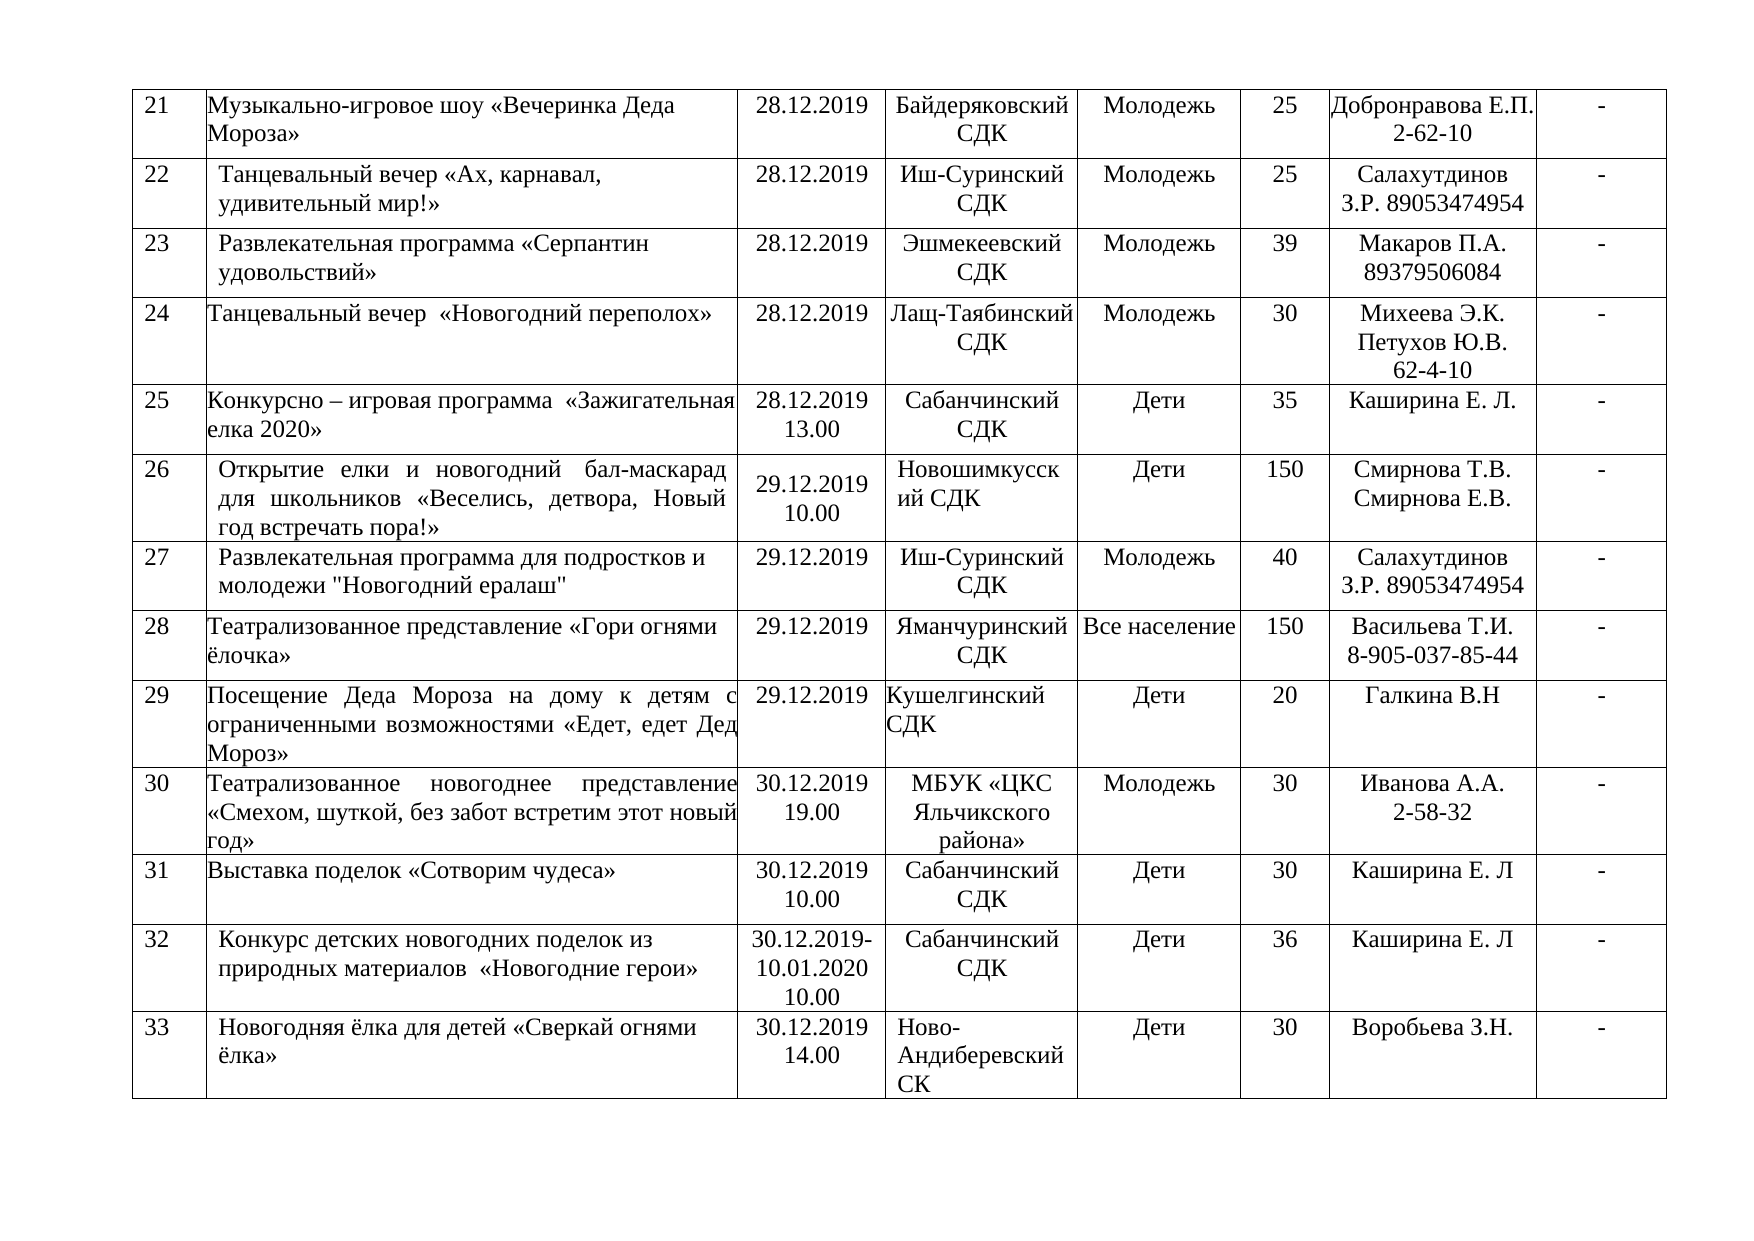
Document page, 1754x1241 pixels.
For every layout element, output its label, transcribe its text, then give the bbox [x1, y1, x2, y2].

table_cell Ново- Андиберевский СК [886, 1012, 1077, 1098]
table_cell Салахутдинов З.Р. 89053474954 [1330, 159, 1536, 227]
table_cell 29.12.2019 [738, 611, 885, 679]
table_cell 31 [133, 855, 206, 923]
table_cell Дети [1078, 385, 1240, 453]
table_cell Новогодняя ёлка для детей «Сверкай огнями ёлка» [207, 1012, 737, 1098]
table_cell Смирнова Т.В. Смирнова Е.В. [1330, 455, 1536, 541]
table_cell Дети [1078, 855, 1240, 923]
table_cell Сабанчинский СДК [886, 385, 1077, 453]
table_cell 36 [1241, 925, 1329, 1011]
table_cell 30 [1241, 298, 1329, 384]
table_cell Молодежь [1078, 542, 1240, 610]
table_cell Яманчуринский СДК [886, 611, 1077, 679]
table_cell 25 [1241, 159, 1329, 227]
table_cell Все население [1078, 611, 1240, 679]
table_cell 23 [133, 229, 206, 297]
table_cell Открытие елки и новогодний бал-маскарад для школьников «Веселись, детвора, Новый год встречать пора!» [207, 455, 737, 541]
table_cell Новошимкусский СДК [886, 455, 1077, 541]
table_cell Эшмекеевский СДК [886, 229, 1077, 297]
table_cell 20 [1241, 681, 1329, 767]
table_cell 29.12.2019 [738, 542, 885, 610]
table_cell Михеева Э.К. Петухов Ю.В. 62-4-10 [1330, 298, 1536, 384]
table_cell Макаров П.А. 89379506084 [1330, 229, 1536, 297]
table_cell Молодежь [1078, 229, 1240, 297]
table_cell - [1537, 229, 1666, 297]
table_cell - [1537, 90, 1666, 158]
table_cell 39 [1241, 229, 1329, 297]
table_cell Каширина Е. Л [1330, 925, 1536, 1011]
table_cell Дети [1078, 455, 1240, 541]
table_cell Посещение Деда Мороза на дому к детям с ограниченными возможностями «Едет, едет Дед Мороз» [207, 681, 737, 767]
table_cell 25 [1241, 90, 1329, 158]
table_cell Байдеряковский СДК [886, 90, 1077, 158]
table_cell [1330, 90, 1536, 158]
table_cell 29.12.2019 10.00 [738, 455, 885, 541]
table_cell - [1537, 455, 1666, 541]
table_cell 32 [133, 925, 206, 1011]
table_cell Васильева Т.И. 8-905-037-85-44 [1330, 611, 1536, 679]
table_cell 30.12.2019-10.01.2020 10.00 [738, 925, 885, 1011]
table_cell Каширина Е. Л. [1330, 385, 1536, 453]
table_cell 25 [133, 385, 206, 453]
table_cell 21 [133, 90, 206, 158]
table_cell Каширина Е. Л [1330, 855, 1536, 923]
table_cell Конкурс детских новогодних поделок из природных материалов «Новогодние герои» [207, 925, 737, 1011]
table_cell Танцевальный вечер «Ах, карнавал, удивительный мир!» [207, 159, 737, 227]
table_cell Театрализованное представление «Гори огнями ёлочка» [207, 611, 737, 679]
table_cell Кушелгинский СДК [886, 681, 1077, 767]
table_cell 30 [1241, 855, 1329, 923]
table_cell 30.12.2019 19.00 [738, 768, 885, 854]
table_cell - [1537, 159, 1666, 227]
table_cell 28.12.2019 [738, 90, 885, 158]
table_cell - [1537, 611, 1666, 679]
table_cell 28.12.2019 [738, 229, 885, 297]
table_cell 30 [1241, 768, 1329, 854]
table_cell 150 [1241, 611, 1329, 679]
table_cell 33 [133, 1012, 206, 1098]
table_cell 28.12.2019 13.00 [738, 385, 885, 453]
table_cell Сабанчинский СДК [886, 925, 1077, 1011]
table_cell Салахутдинов З.Р. 89053474954 [1330, 542, 1536, 610]
table_cell Дети [1078, 1012, 1240, 1098]
table_cell - [1537, 298, 1666, 384]
table_cell Танцевальный вечер «Новогодний переполох» [207, 298, 737, 384]
table_cell Галкина В.Н [1330, 681, 1536, 767]
table_cell 28 [133, 611, 206, 679]
table_cell - [1537, 925, 1666, 1011]
table_cell Дети [1078, 681, 1240, 767]
table_cell Иванова А.А. 2-58-32 [1330, 768, 1536, 854]
table_cell 30 [1241, 1012, 1329, 1098]
table_cell МБУК «ЦКС Яльчикского района» [886, 768, 1077, 854]
table_cell - [1537, 385, 1666, 453]
table_cell 24 [133, 298, 206, 384]
table_cell Развлекательная программа для подростков и молодежи "Новогодний ералаш" [207, 542, 737, 610]
table_cell 28.12.2019 [738, 298, 885, 384]
table_cell 29 [133, 681, 206, 767]
table_cell 26 [133, 455, 206, 541]
table_cell 30.12.2019 10.00 [738, 855, 885, 923]
table_cell - [1537, 542, 1666, 610]
table_cell Молодежь [1078, 159, 1240, 227]
table_cell Сабанчинский СДК [886, 855, 1077, 923]
table_cell 40 [1241, 542, 1329, 610]
table_cell Иш-Суринский СДК [886, 159, 1077, 227]
table_cell 35 [1241, 385, 1329, 453]
table_cell Развлекательная программа «Серпантин удовольствий» [207, 229, 737, 297]
table_cell Молодежь [1078, 768, 1240, 854]
table_cell 30 [133, 768, 206, 854]
table_cell Воробьева З.Н. [1330, 1012, 1536, 1098]
table_cell Лащ-Таябинский СДК [886, 298, 1077, 384]
table_cell 22 [133, 159, 206, 227]
table_cell Молодежь [1078, 90, 1240, 158]
table_cell Иш-Суринский СДК [886, 542, 1077, 610]
table_cell 30.12.2019 14.00 [738, 1012, 885, 1098]
table_cell Театрализованное новогоднее представление «Смехом, шуткой, без забот встретим этот новый год» [207, 768, 737, 854]
table_cell Дети [1078, 925, 1240, 1011]
table_cell - [1537, 1012, 1666, 1098]
table_cell Музыкально-игровое шоу «Вечеринка Деда Мороза» [207, 90, 737, 158]
table_cell - [1537, 681, 1666, 767]
table_cell 29.12.2019 [738, 681, 885, 767]
table_cell 27 [133, 542, 206, 610]
table_cell - [1537, 768, 1666, 854]
table_cell 150 [1241, 455, 1329, 541]
table_cell - [1537, 855, 1666, 923]
table_cell 28.12.2019 [738, 159, 885, 227]
table_cell Молодежь [1078, 298, 1240, 384]
table_cell Выставка поделок «Сотворим чудеса» [207, 855, 737, 923]
table_cell Конкурсно – игровая программа «Зажигательная елка 2020» [207, 385, 737, 453]
